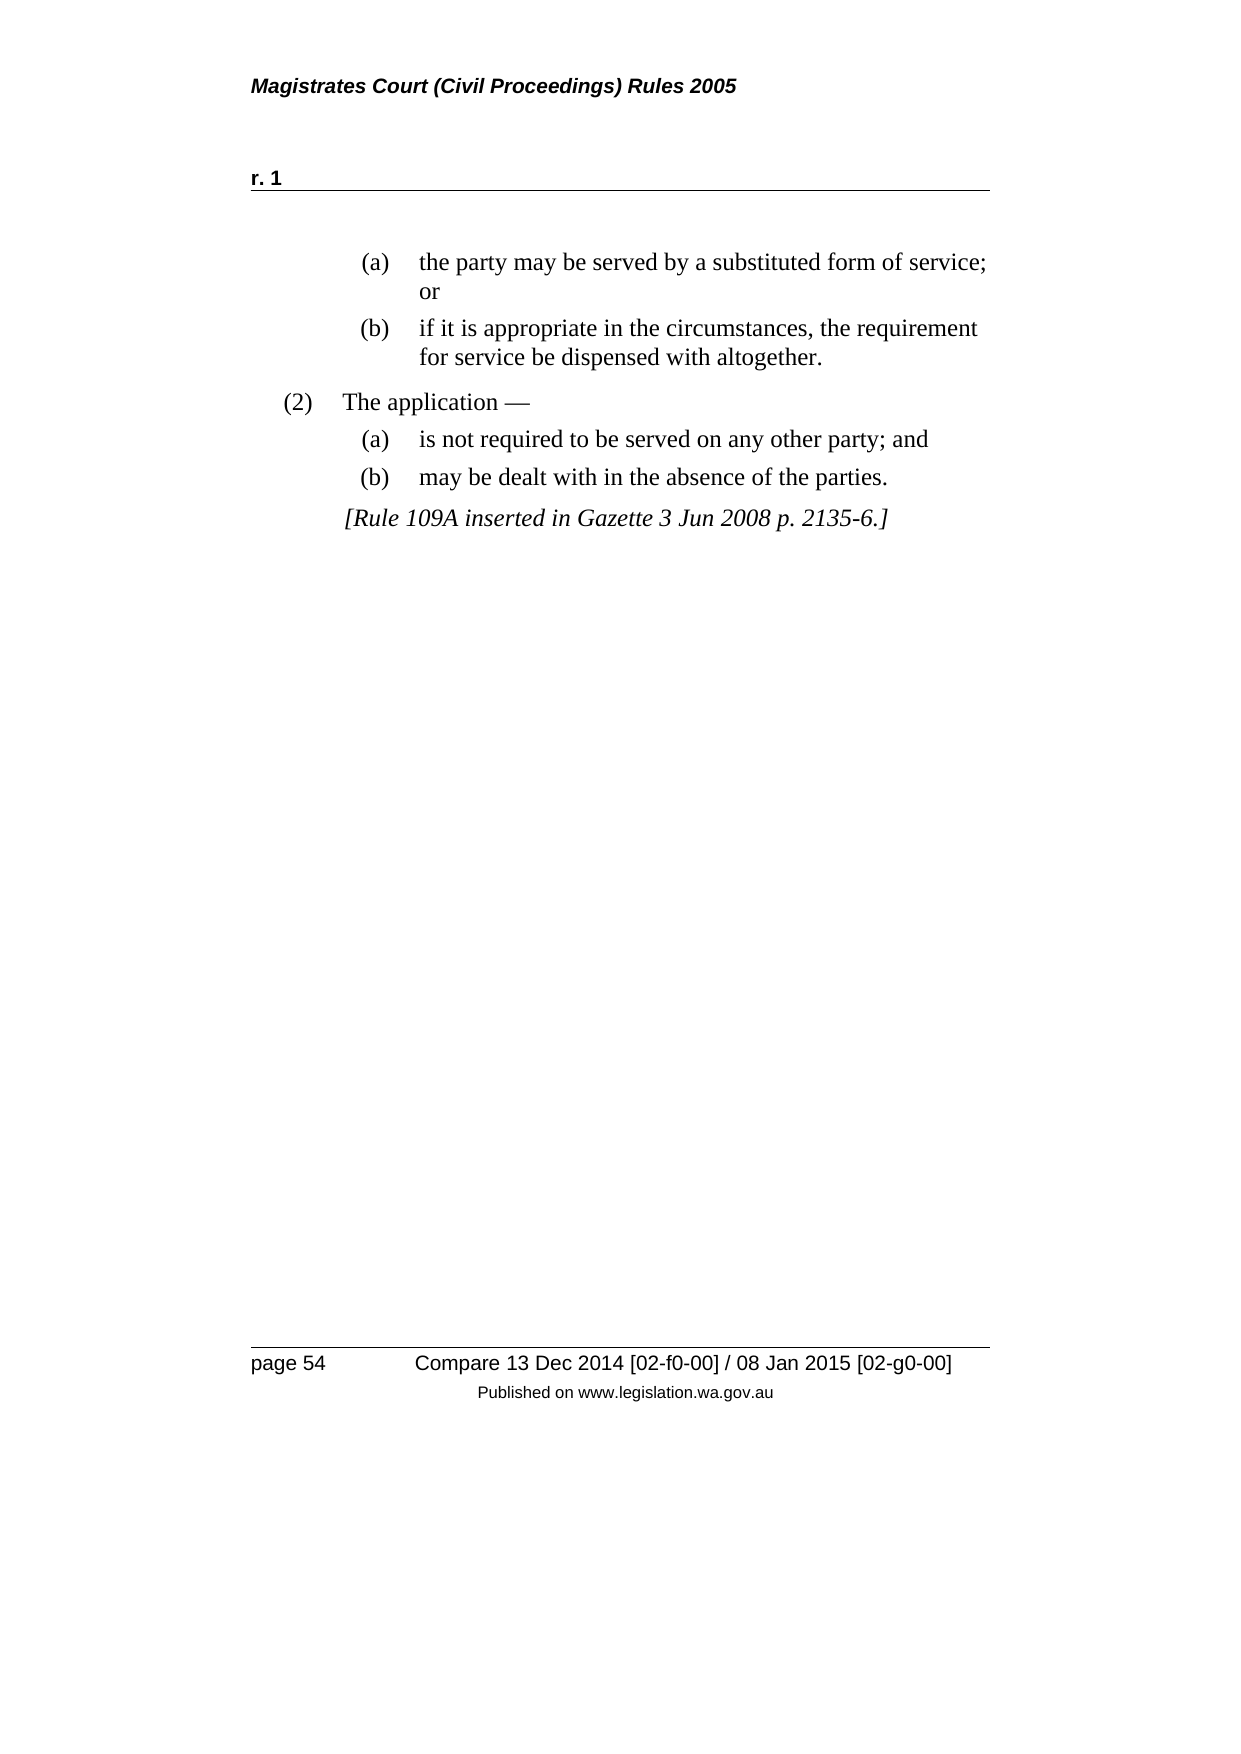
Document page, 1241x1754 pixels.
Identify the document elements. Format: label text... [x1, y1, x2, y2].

text (b) if it is appropriate in the circumstances, the requirement for service be dispensed with altogether. [251, 313, 990, 371]
text (b) may be dealt with in the absence of the parties. [251, 462, 990, 490]
text (2) The application — [251, 387, 990, 416]
text [Rule 109A inserted in Gazette 3 Jun 2008 p. 2135-6.] [251, 503, 990, 532]
text (a) is not required to be served on any other party; and [251, 424, 990, 453]
text (a) the party may be served by a substituted form of service; or [251, 247, 990, 305]
